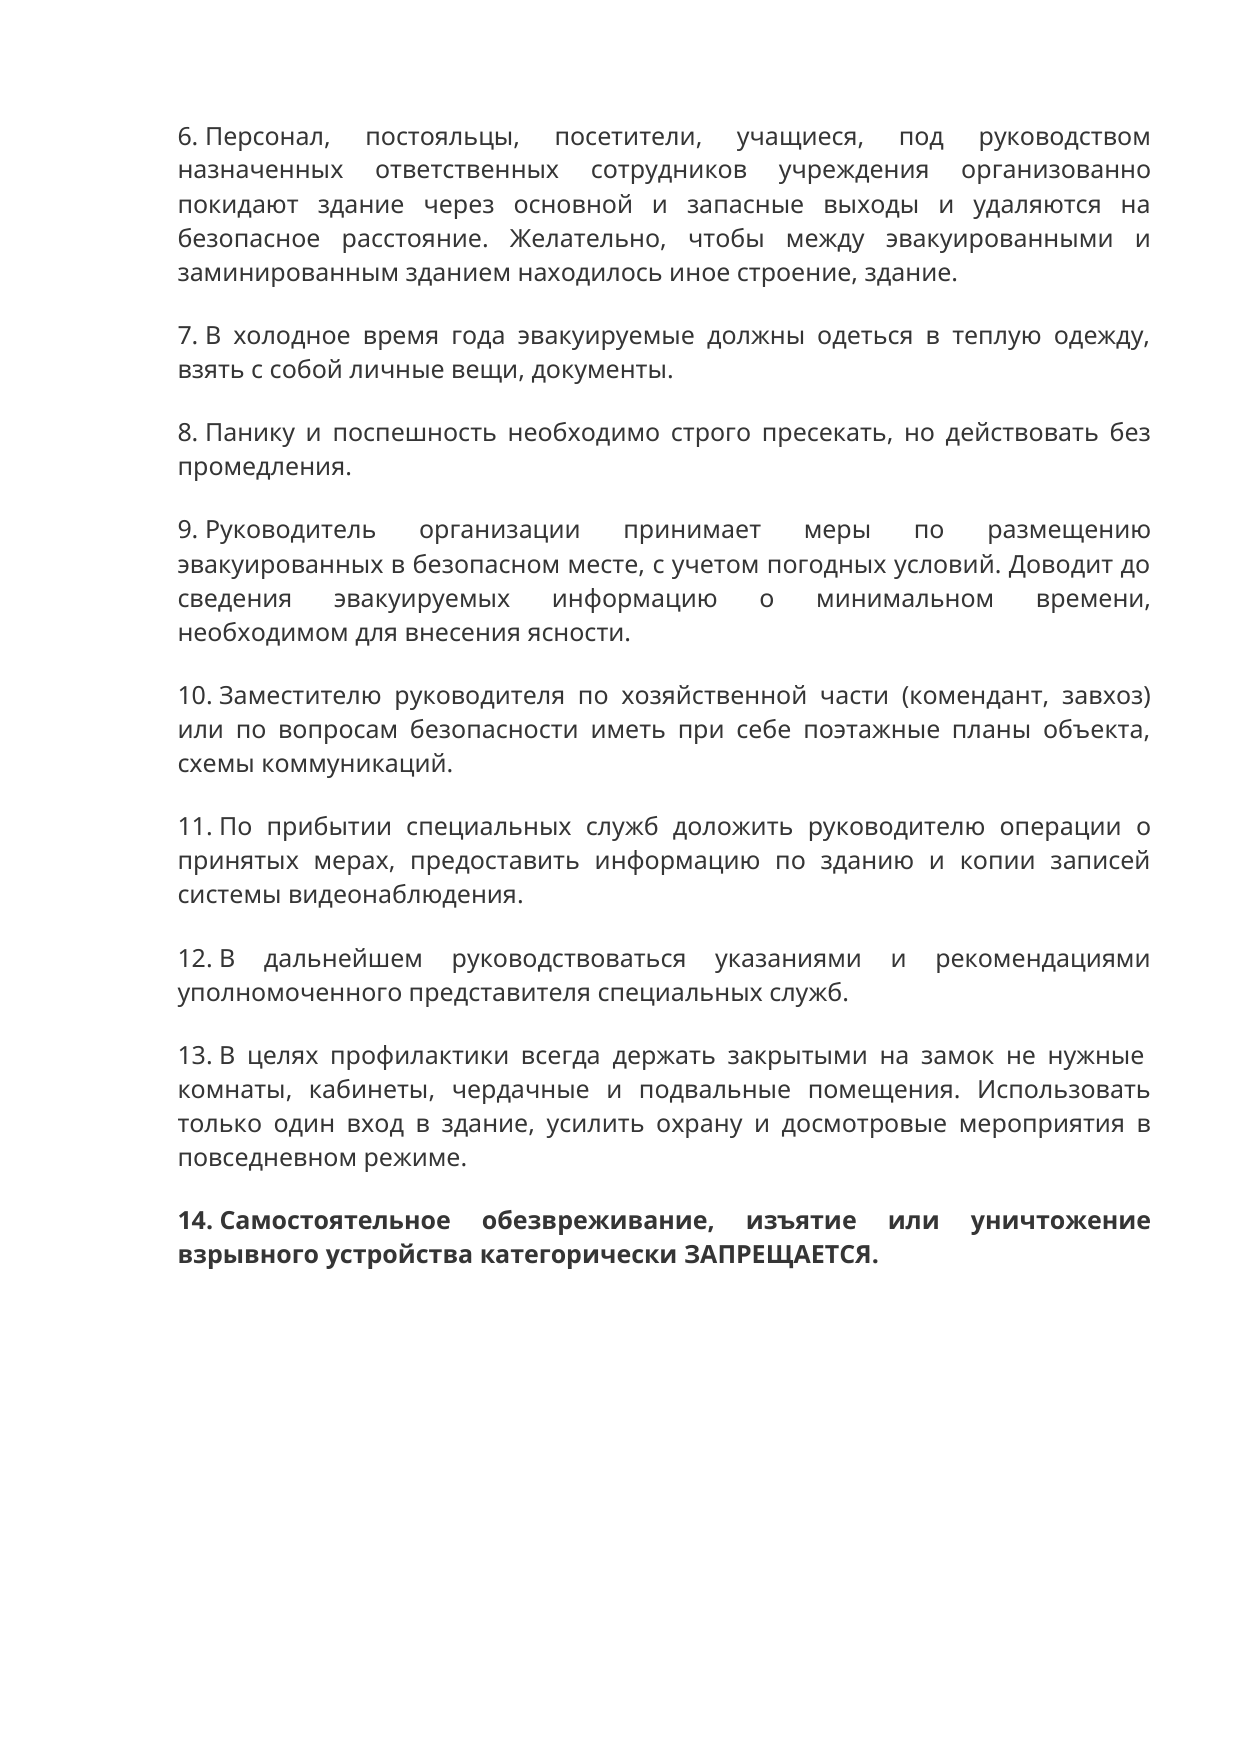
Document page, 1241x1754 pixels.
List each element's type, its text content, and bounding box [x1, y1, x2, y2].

text 7. В холодное время года эвакуируемые должны одеться в теплую одежду, взять с собой личные вещи, документы. [177, 318, 1152, 386]
text 12. В дальнейшем руководствоваться указаниями и рекомендациями уполномоченного представителя специальных служб. [177, 940, 1152, 1008]
text 8. Панику и поспешность необходимо строго пресекать, но действовать без промедления. [177, 415, 1152, 483]
text 11. По прибытии специальных служб доложить руководителю операции о принятых мерах, предоставить информацию по зданию и копии записей системы видеонаблюдения. [177, 809, 1152, 911]
text 10. Заместителю руководителя по хозяйственной части (комендант, завхоз) или по вопросам безопасности иметь при себе поэтажные планы объекта, схемы коммуникаций. [177, 678, 1152, 780]
text 13. В целях профилактики всегда держать закрытыми на замок не нужные комнаты, кабинеты, чердачные и подвальные помещения. Использовать только один вход в здание, усилить охрану и досмотровые мероприятия в повседневном режиме. [177, 1038, 1152, 1174]
text 9. Руководитель организации принимает меры по размещению эвакуированных в безопасном месте, с учетом погодных условий. Доводит до сведения эвакуируемых информацию о минимальном времени, необходимом для внесения ясности. [177, 512, 1152, 648]
text 6. Персонал, постояльцы, посетители, учащиеся, под руководством назначенных ответственных сотрудников учреждения организованно покидают здание через основной и запасные выходы и удаляются на безопасное расстояние. Желательно, чтобы между эвакуированными и заминированным зданием находилось иное строение, здание. [177, 118, 1152, 288]
text 14. Самостоятельное обезвреживание, изъятие или уничтожение взрывного устройства категорически ЗАПРЕЩАЕТСЯ. [177, 1203, 1152, 1271]
